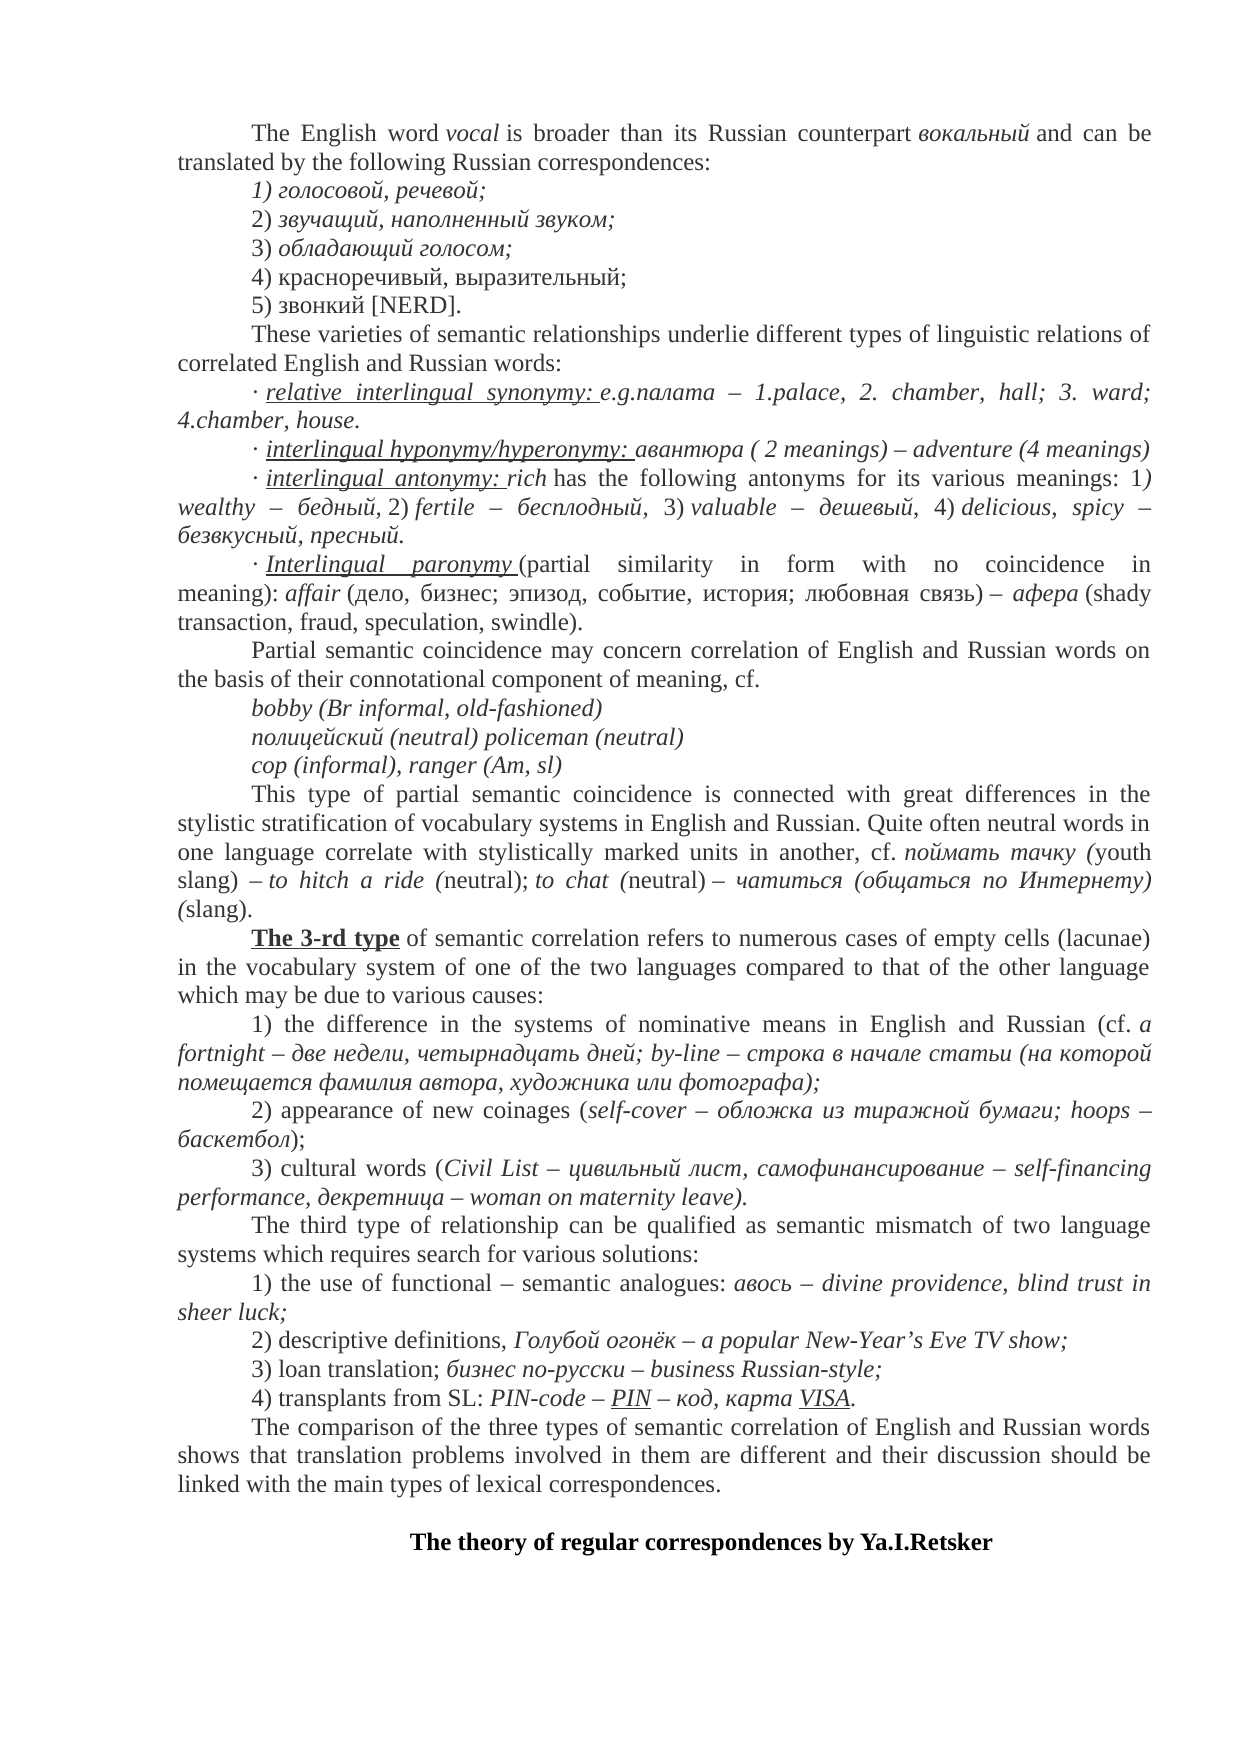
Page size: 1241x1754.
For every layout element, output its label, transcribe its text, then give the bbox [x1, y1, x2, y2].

text 3) обладающий голосом; [177, 233, 1152, 262]
text cop (informal), ranger (Am, sl) [177, 751, 1152, 779]
text 2) descriptive definitions, Голубой огонёк – a popular New-Year’s Eve TV show; [177, 1326, 1152, 1354]
text bobby (Br informal, old-fashioned) [177, 693, 1152, 722]
text полицейский (neutral) policeman (neutral) [177, 722, 1152, 751]
text The third type of relationship can be qualified as semantic mismatch of two language systems which requires search for various solutions: [177, 1211, 1152, 1268]
text · relative interlingual synonymy: e.g.палата – 1.palace, 2. chamber, hall; 3. ward; 4.chamber, house. [177, 377, 1152, 434]
text This type of partial semantic coincidence is connected with great differences in the stylistic stratification of vocabulary systems in English and Russian. Quite often neutral words in one language correlate with stylistically marked units in another, cf. поймать тачку (youth slang) – to hitch a ride (neutral); to chat (neutral) – чатиться (общаться по Интернету)(slang). [177, 779, 1152, 923]
text The English word vocal is broader than its Russian counterpart вокальный and can be translated by the following Russian correspondences: [177, 118, 1152, 176]
text These varieties of semantic relationships underlie different types of linguistic relations of correlated English and Russian words: [177, 319, 1152, 377]
text 1) the difference in the systems of nominative means in English and Russian (cf. a fortnight – две недели, четырнадцать дней; by-line – строка в начале статьи (на которой помещается фамилия автора, художника или фотографа); [177, 1009, 1152, 1096]
text 2) appearance of new coinages (self-cover – обложка из тиражной бумаги; hoops – баскетбол); [177, 1096, 1152, 1153]
text The comparison of the three types of semantic correlation of English and Russian words shows that translation problems involved in them are different and their discussion should be linked with the main types of lexical correspondences. [177, 1412, 1152, 1498]
text 4) красноречивый, выразительный; [177, 262, 1152, 291]
text The 3-rd type of semantic correlation refers to numerous cases of empty cells (lacunae) in the vocabulary system of one of the two languages compared to that of the other language which may be due to various causes: [177, 923, 1152, 1009]
text 5) звонкий [NERD]. [177, 291, 1152, 319]
text · interlingual hyponymy/hyperonymy: авантюра ( 2 meanings) – adventure (4 meanings) [177, 434, 1152, 463]
text 4) transplants from SL: PIN-code – PIN – код, карта VISA. [177, 1383, 1152, 1412]
text · Interlingual paronymy (partial similarity in form with no coincidence in meaning): affair (дело, бизнес; эпизод, событие, история; любовная связь) – афера (shady transaction, fraud, speculation, swindle). [177, 549, 1152, 636]
text 3) cultural words (Civil List – цивильный лист, самофинансирование – self-financing performance, декретница – woman on maternity leave). [177, 1153, 1152, 1211]
text 1) голосовой, речевой; [177, 176, 1152, 204]
text Partial semantic coincidence may concern correlation of English and Russian words on the basis of their connotational component of meaning, cf. [177, 636, 1152, 693]
subtitle The theory of regular correspondences by Ya.I.Retsker [177, 1527, 1152, 1556]
text · interlingual antonymy: rich has the following antonyms for its various meanings: 1) wealthy – бедный, 2) fertile – бесплодный, 3) valuable – дешевый, 4) delicious, spicy – безвкусный, пресный. [177, 463, 1152, 549]
text 3) loan translation; бизнес по-русски – business Russian-style; [177, 1354, 1152, 1383]
text 1) the use of functional – semantic analogues: авось – divine providence, blind trust in sheer luck; [177, 1268, 1152, 1326]
text 2) звучащий, наполненный звуком; [177, 204, 1152, 233]
